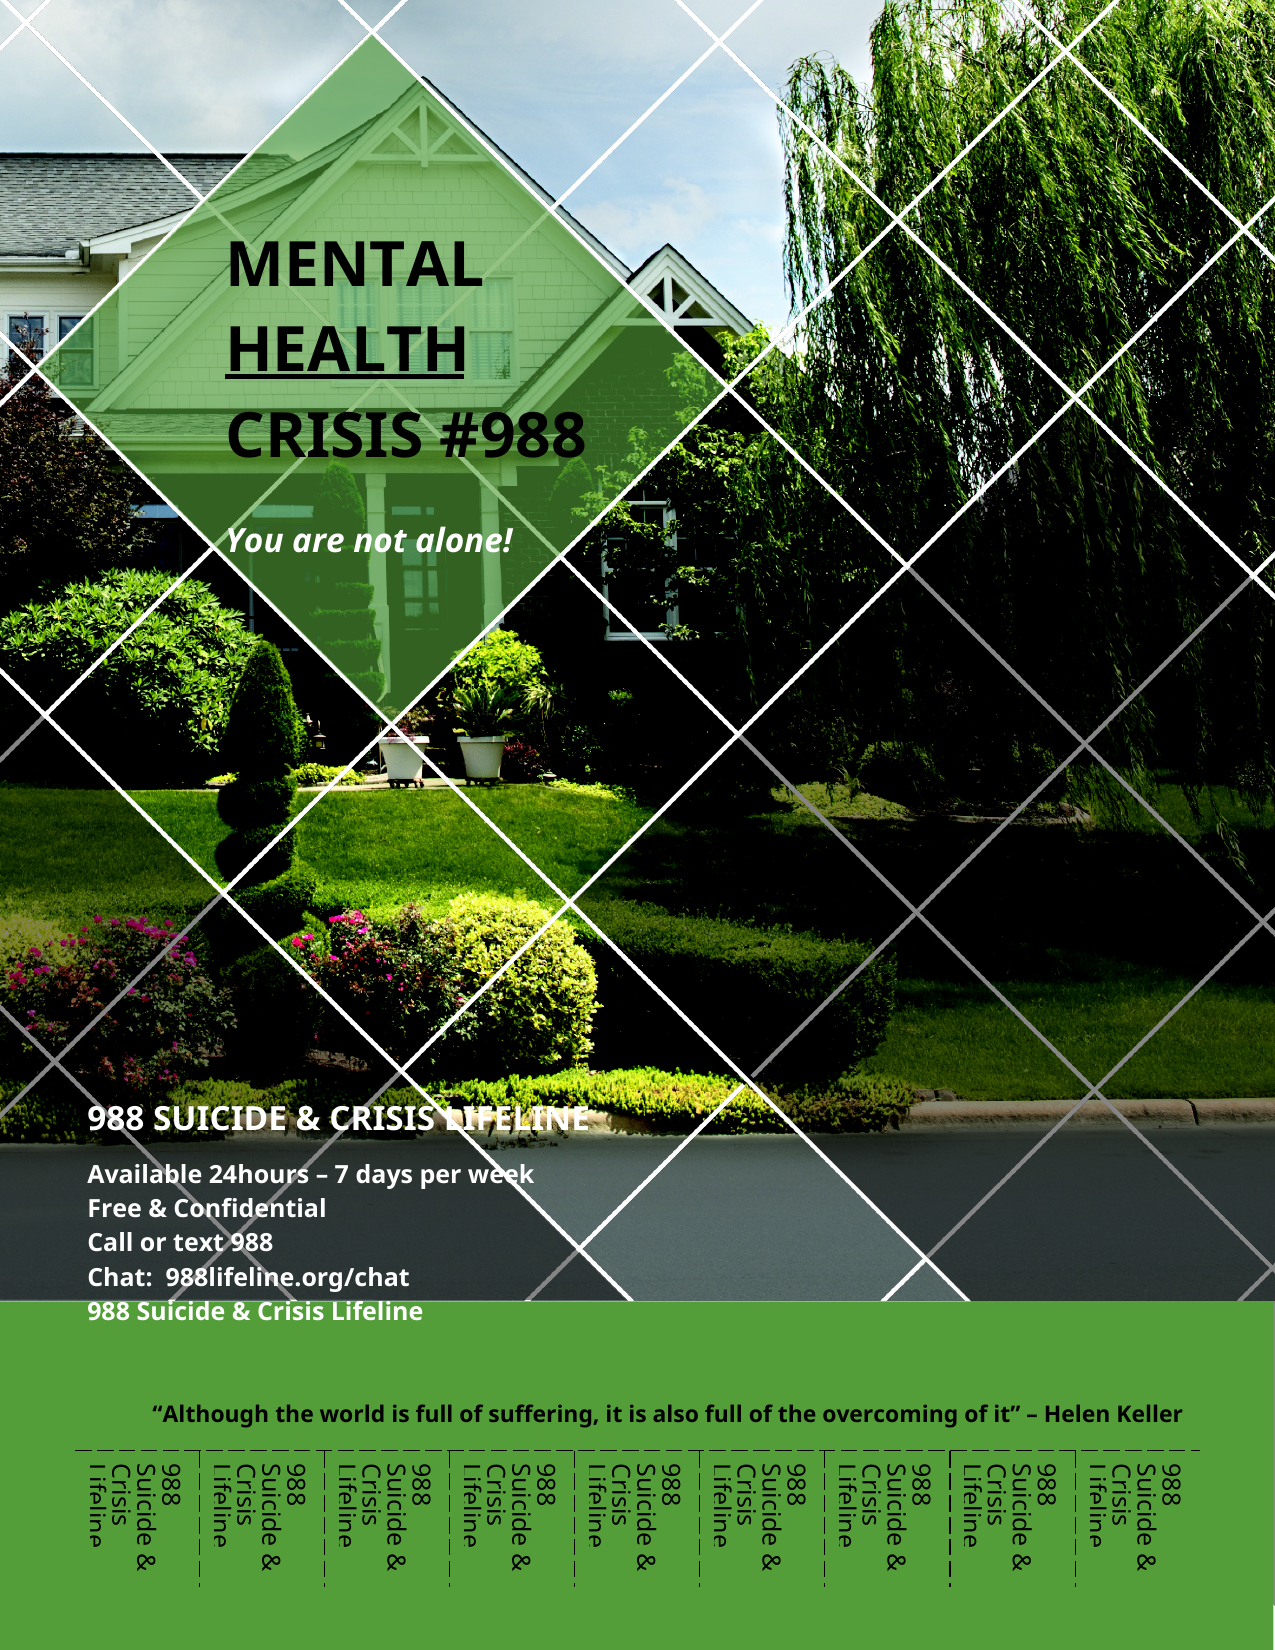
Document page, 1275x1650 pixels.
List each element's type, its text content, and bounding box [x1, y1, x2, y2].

table_header [575, 1450, 699, 1587]
subtitle Health [225, 305, 690, 390]
table_header [200, 1450, 324, 1587]
table_header Available 24hours – 7 days per week Free & Confidential Call or text 988 Chat: 988lifeline.org/chat [75, 563, 721, 1327]
table_header [721, 563, 1200, 1327]
table_header [325, 1450, 450, 1587]
table_header [1075, 1450, 1200, 1587]
subtitle “Although the world is full of suffering, it is also full of the overcoming of it” – Helen Keller [75, 1398, 1200, 1429]
subtitle Mental [225, 220, 690, 305]
table_header [950, 1450, 1075, 1587]
table_header [75, 1450, 199, 1587]
subtitle You are not alone! [225, 517, 645, 562]
table_header [700, 1450, 825, 1587]
subtitle Crisis #988 [225, 390, 690, 475]
table_header [450, 1450, 574, 1587]
picture [0, 0, 1275, 1335]
table_header [825, 1450, 950, 1587]
